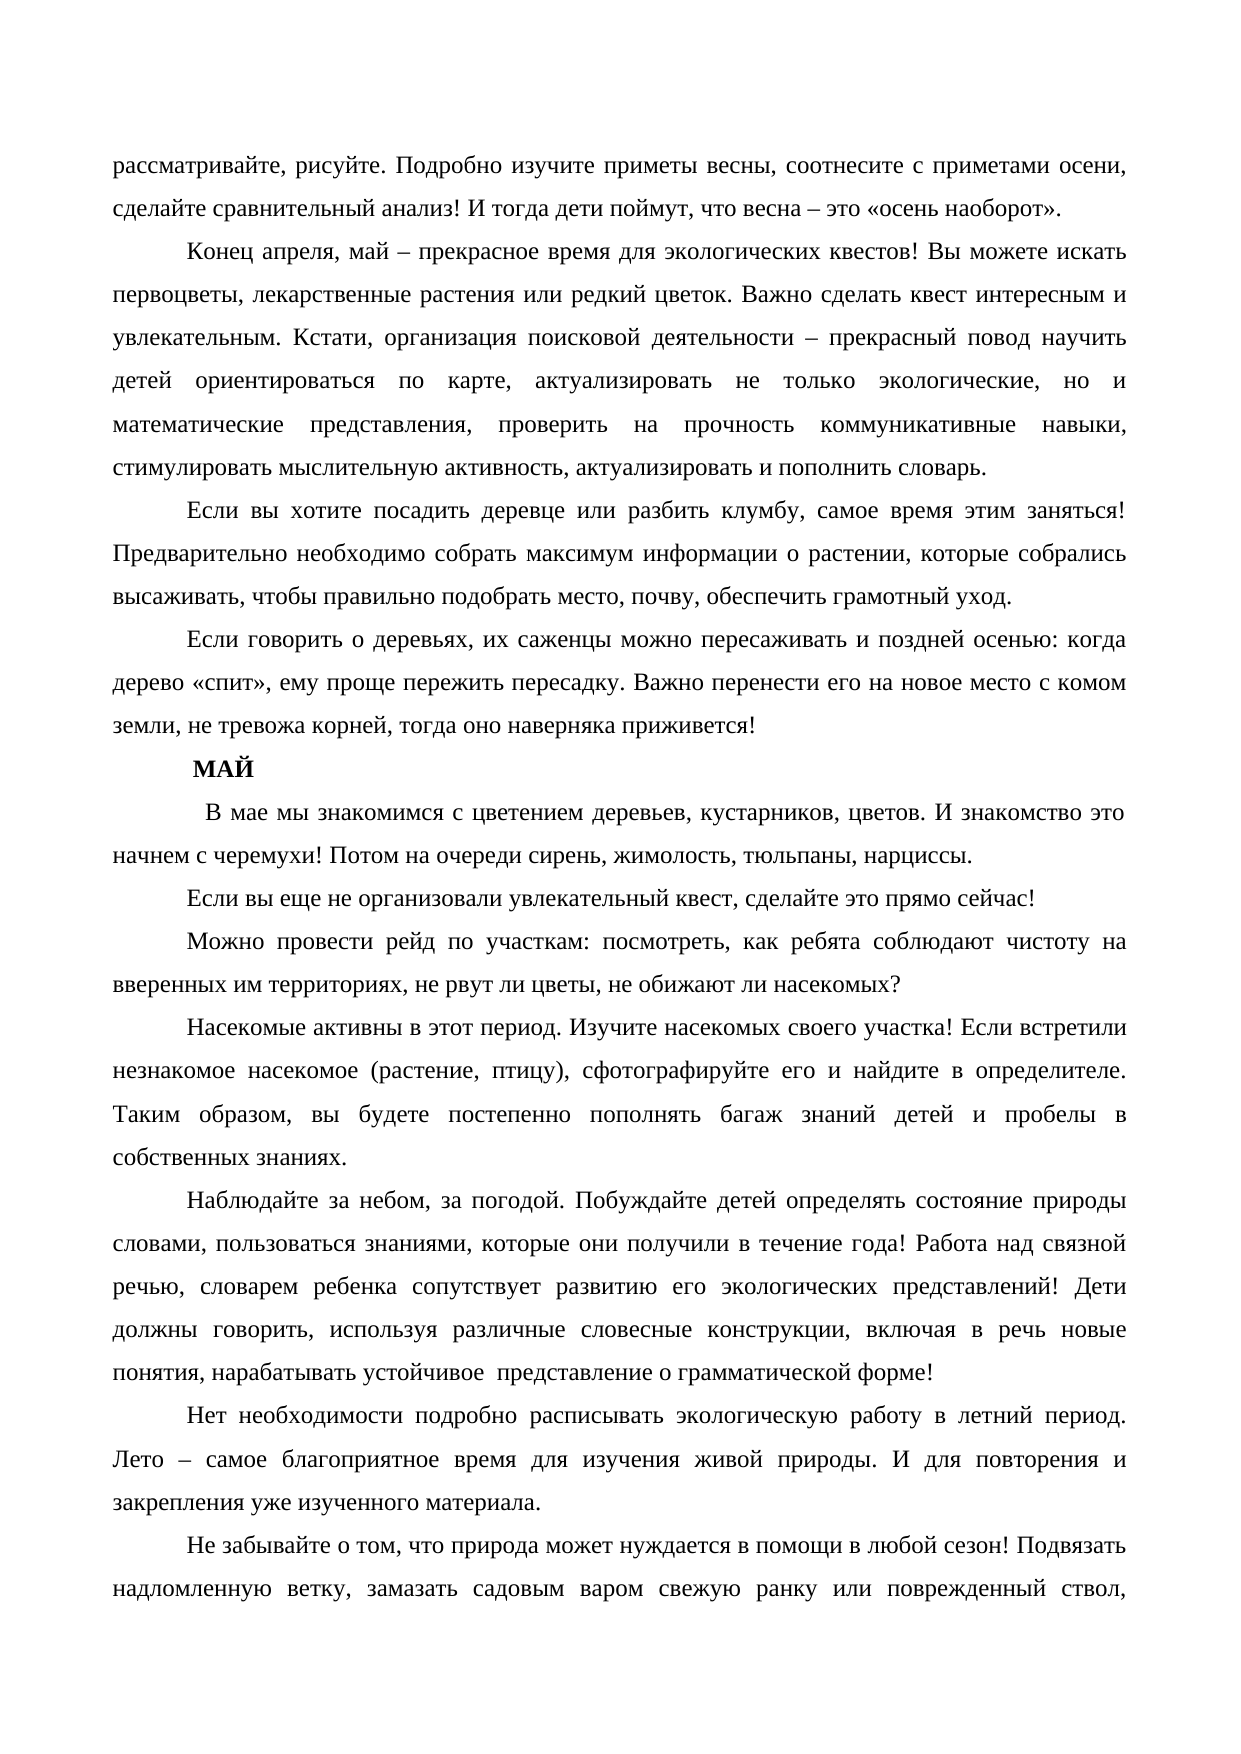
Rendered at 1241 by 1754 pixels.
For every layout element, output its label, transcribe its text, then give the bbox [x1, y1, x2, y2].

text Можно провести рейд по участкам: посмотреть, как ребята соблюдают чистоту на вверенных им территориях, не рвут ли цветы, не обижают ли насекомых? [112, 926, 1128, 998]
text Если вы хотите посадить деревце или разбить клумбу, самое время этим заняться! Предварительно необходимо собрать максимум информации о растении, которые собрались высаживать, чтобы правильно подобрать место, почву, обеспечить грамотный уход. [112, 495, 1128, 610]
text Насекомые активны в этот период. Изучите насекомых своего участка! Если встретили незнакомое насекомое (растение, птицу), сфотографируйте его и найдите в определителе. Таким образом, вы будете постепенно пополнять багаж знаний детей и пробелы в собственных знаниях. [112, 1012, 1128, 1171]
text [112, 150, 1128, 222]
text МАЙ [112, 754, 1128, 782]
text Конец апреля, май – прекрасное время для экологических квестов! Вы можете искать первоцветы, лекарственные растения или редкий цветок. Важно сделать квест интересным и увлекательным. Кстати, организация поисковой деятельности – прекрасный повод научить детей ориентироваться по карте, актуализировать не только экологические, но и математические представления, проверить на прочность коммуникативные навыки, стимулировать мыслительную активность, актуализировать и пополнить словарь. [112, 236, 1128, 481]
text Если говорить о деревьях, их саженцы можно пересаживать и поздней осенью: когда дерево «спит», ему проще пережить пересадку. Важно перенести его на новое место с комом земли, не тревожа корней, тогда оно наверняка приживется! [112, 624, 1128, 739]
text Нет необходимости подробно расписывать экологическую работу в летний период. Лето – самое благоприятное время для изучения живой природы. И для повторения и закрепления уже изученного материала. [112, 1401, 1128, 1516]
text Наблюдайте за небом, за погодой. Побуждайте детей определять состояние природы словами, пользоваться знаниями, которые они получили в течение года! Работа над связной речью, словарем ребенка сопутствует развитию его экологических представлений! Дети должны говорить, используя различные словесные конструкции, включая в речь новые понятия, нарабатывать устойчивое представление о грамматической форме! [112, 1185, 1128, 1386]
text Если вы еще не организовали увлекательный квест, сделайте это прямо сейчас! [112, 883, 1128, 912]
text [112, 1530, 1128, 1602]
text В мае мы знакомимся с цветением деревьев, кустарников, цветов. И знакомство это начнем с черемухи! Потом на очереди сирень, жимолость, тюльпаны, нарциссы. [112, 797, 1128, 869]
